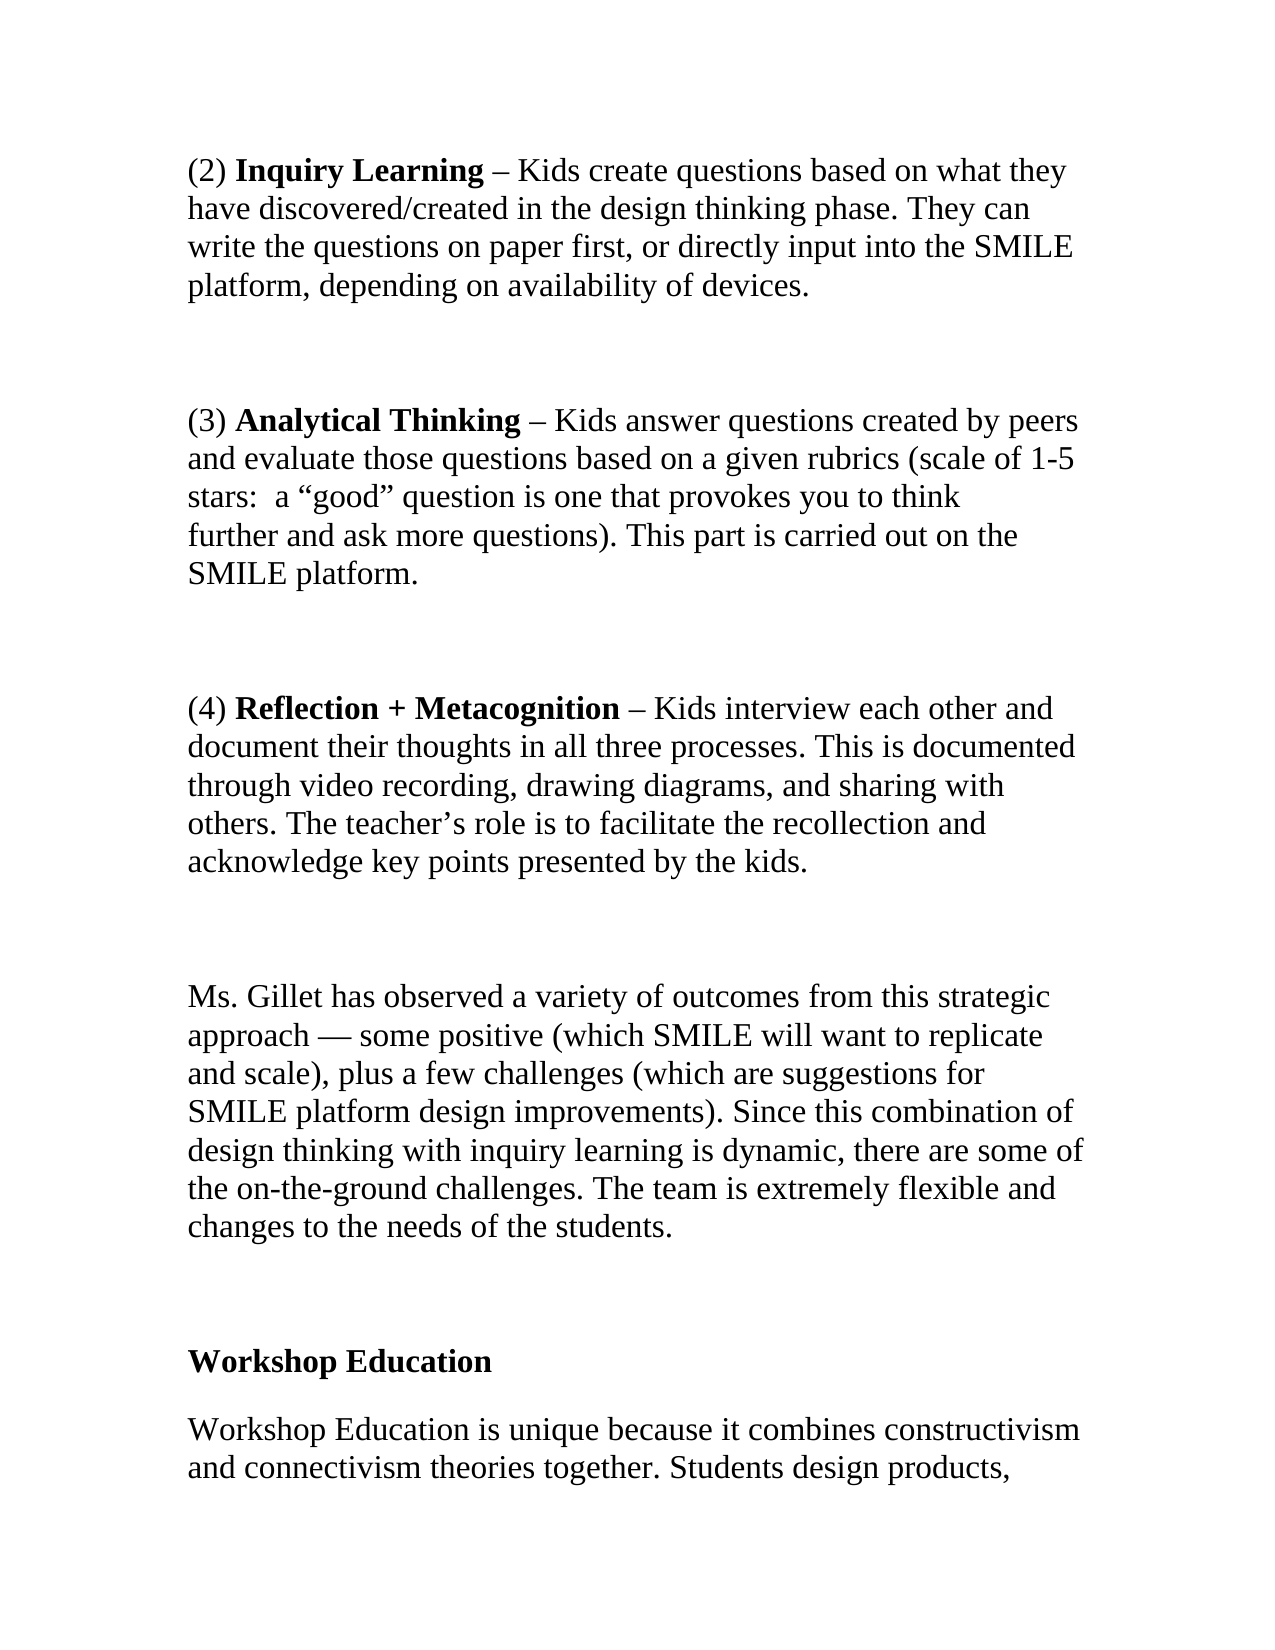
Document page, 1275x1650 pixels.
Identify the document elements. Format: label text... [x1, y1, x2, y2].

text Ms. Gillet has observed a variety of outcomes from this strategic approach — some positive (which SMILE will want to replicate and scale), plus a few challenges (which are suggestions for SMILE platform design improvements). Since this combination of design thinking with inquiry learning is dynamic, there are some of the on-the-ground challenges. The team is extremely flexible and changes to the needs of the students. [187, 977, 1087, 1245]
text (4) Reflection + Metacognition – Kids interview each other and document their thoughts in all three processes. This is documented through video recording, drawing diagrams, and sharing with others. The teacher’s role is to facilitate the recollection and acknowledge key points presented by the kids. [187, 688, 1087, 880]
text (3) Analytical Thinking – Kids answer questions created by peers and evaluate those questions based on a given rubrics (scale of 1-5 stars: a “good” question is one that provokes you to think further and ask more questions). This part is carried out on the SMILE platform. [187, 400, 1087, 592]
text (2) Inquiry Learning – Kids create questions based on what they have discovered/created in the design thinking phase. They can write the questions on paper first, or directly input into the SMILE platform, depending on availability of devices. [187, 150, 1087, 303]
text Workshop Education [187, 1342, 1087, 1380]
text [187, 1409, 1087, 1486]
